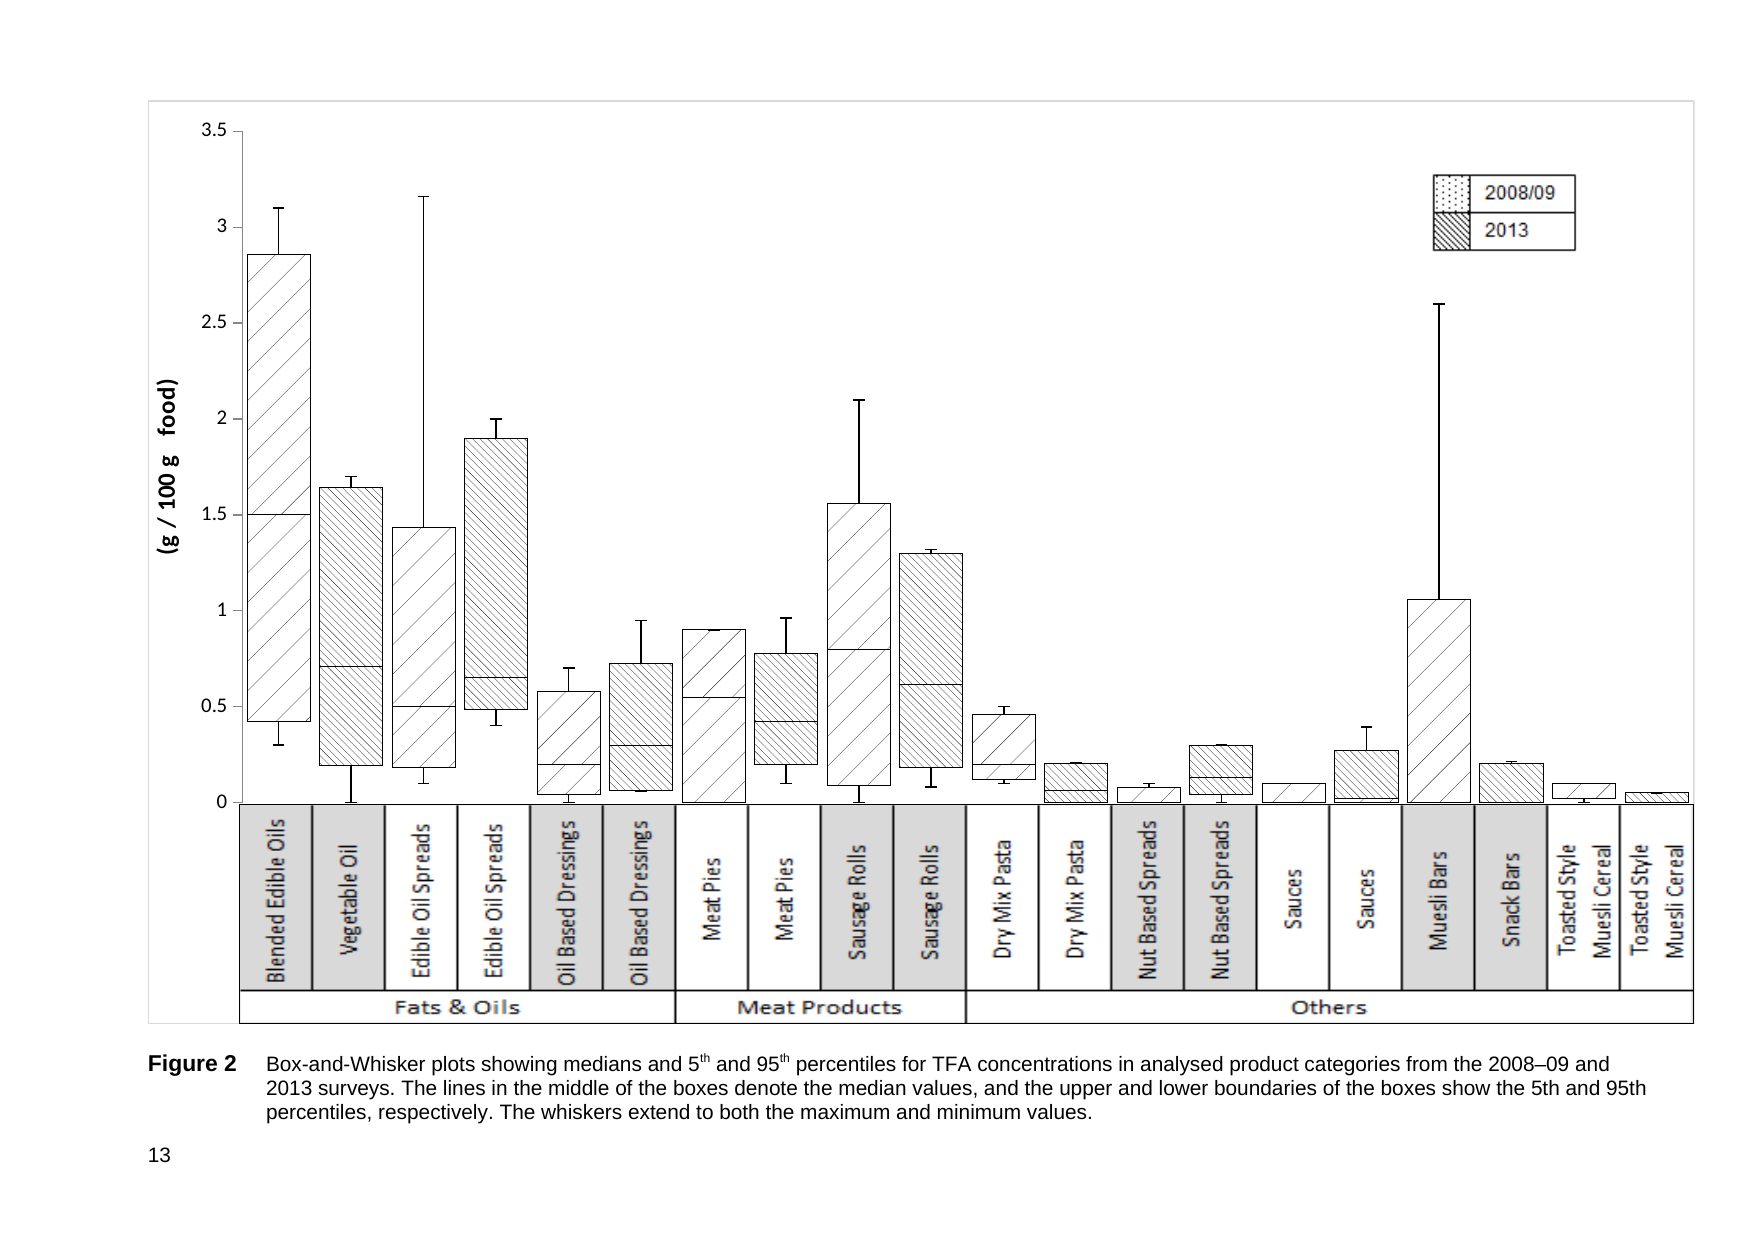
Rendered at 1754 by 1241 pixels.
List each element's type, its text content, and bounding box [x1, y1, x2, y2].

picture [1427, 170, 1584, 259]
picture [240, 805, 1693, 1023]
text Figure 2 Box-and-Whisker plots showing medians and 5th and 95th percentiles for TFA concentrations in analysed product categories from the 2008‒09 and 2013 surveys. The lines in the middle of the boxes denote the median values, and the upper and lower boundaries of the boxes show the 5th and 95th percentiles, respectively. The whiskers extend to both the maximum and minimum values. [148, 1049, 1651, 1124]
